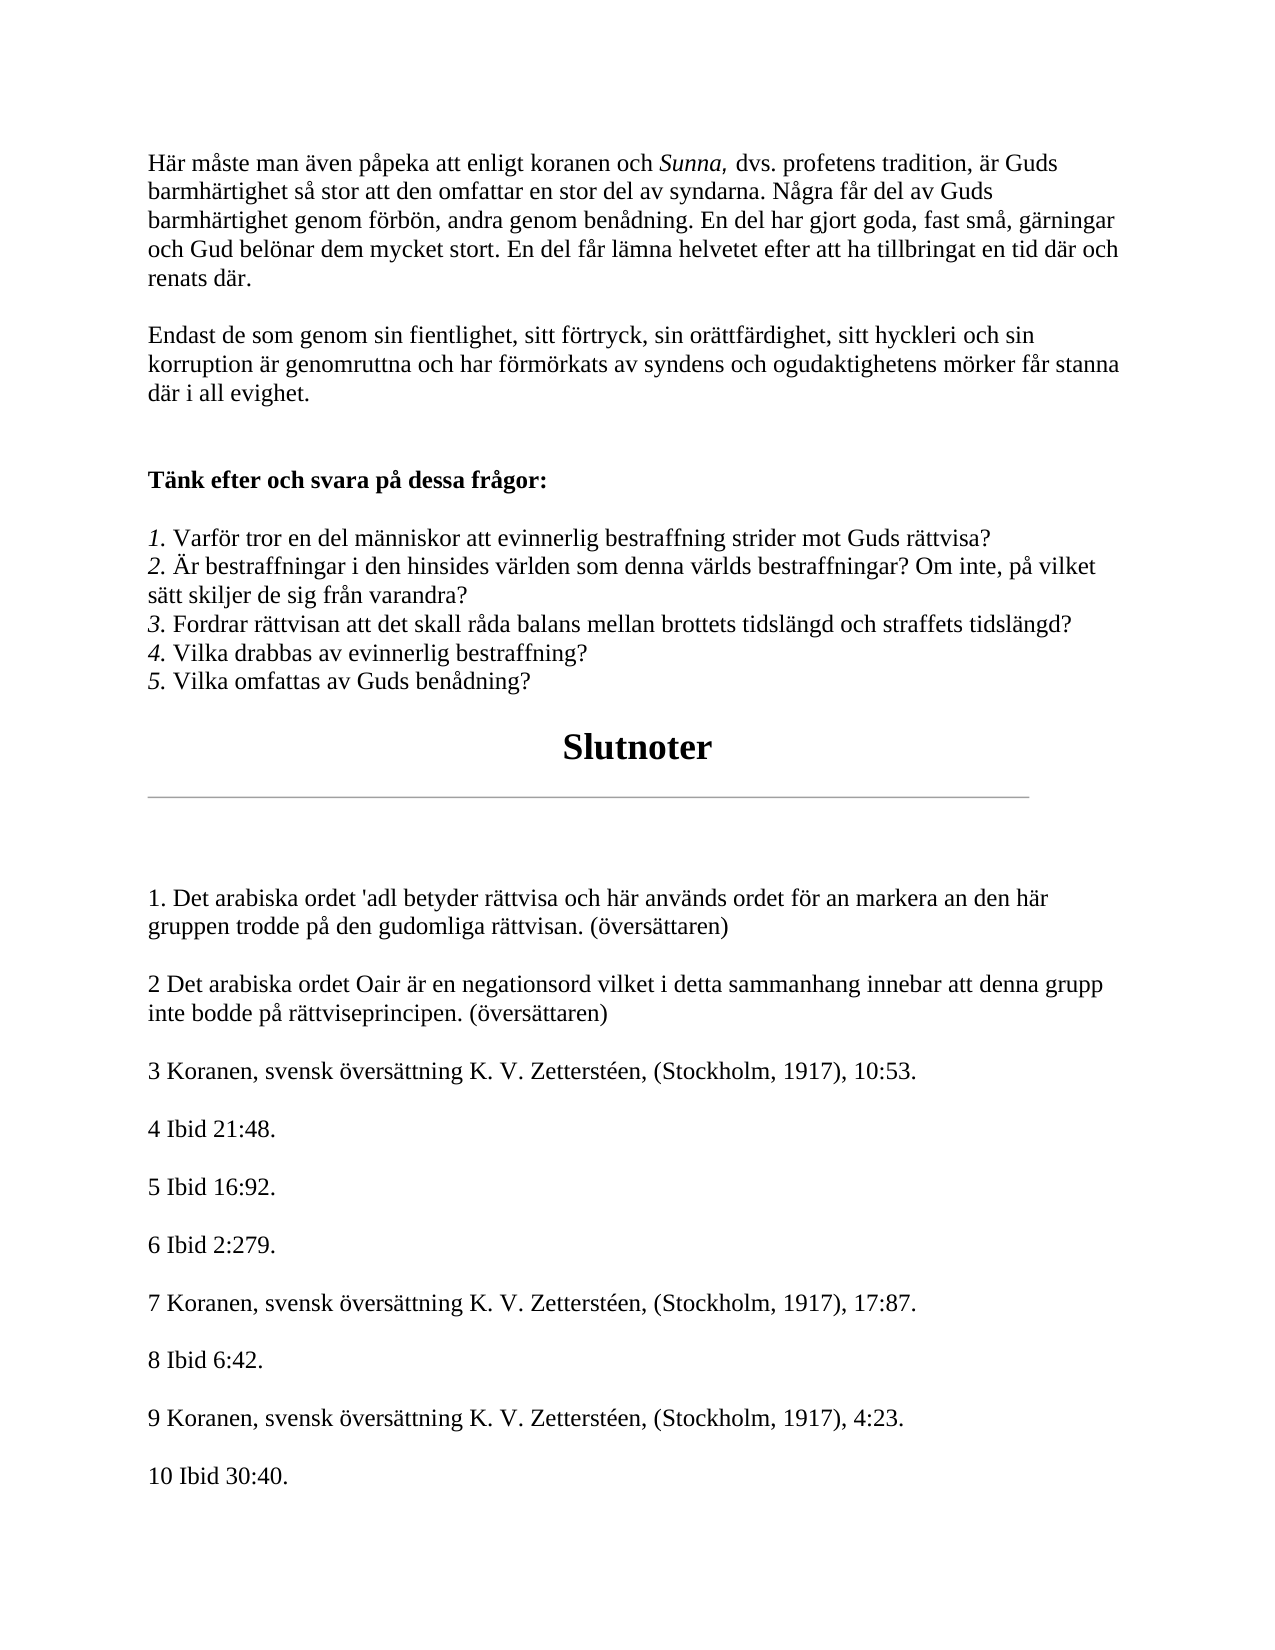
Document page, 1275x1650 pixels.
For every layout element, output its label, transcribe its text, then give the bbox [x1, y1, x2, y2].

text 3 Koranen, svensk översättning K. V. Zetterstéen, (Stockholm, 1917), 10:53. [148, 1056, 1127, 1085]
text 2 Det arabiska ordet Oair är en negationsord vilket i detta sammanhang innebar att denna grupp inte bodde på rättviseprincipen. (översättaren) [148, 969, 1127, 1027]
text Endast de som genom sin fientlighet, sitt förtryck, sin orättfärdighet, sitt hyckleri och sin korruption är genomruttna och har förmörkats av syndens och ogudaktighetens mörker får stanna där i all evighet. [148, 321, 1127, 407]
text Här måste man även påpeka att enligt koranen och Sunna, dvs. profetens tradition, är Guds barmhärtighet så stor att den omfattar en stor del av syndarna. Några får del av Guds barmhärtighet genom förbön, andra genom benådning. En del har gjort goda, fast små, gärningar och Gud belönar dem mycket stort. En del får lämna helvetet efter att ha tillbringat en tid där och renats där. [148, 148, 1127, 291]
text 1. Varför tror en del människor att evinnerlig bestraffning strider mot Guds rättvisa? 2. Är bestraffningar i den hinsides världen som denna världs bestraffningar? Om inte, på vilket sätt skiljer de sig från varandra? 3. Fordrar rättvisan att det skall råda balans mellan brottets tidslängd och straffets tidslängd? 4. Vilka drabbas av evinnerlig bestraffning? 5. Vilka omfattas av Guds benådning? [148, 523, 1127, 695]
text 1. Det arabiska ordet 'adl betyder rättvisa och här används ordet för an markera an den här gruppen trodde på den gudomliga rättvisan. (översättaren) [148, 854, 1127, 940]
text 7 Koranen, svensk översättning K. V. Zetterstéen, (Stockholm, 1917), 17:87. [148, 1288, 1127, 1316]
text 4 Ibid 21:48. [148, 1114, 1127, 1143]
text 10 Ibid 30:40. [148, 1461, 1127, 1490]
text 9 Koranen, svensk översättning K. V. Zetterstéen, (Stockholm, 1917), 4:23. [148, 1403, 1127, 1432]
text 6 Ibid 2:279. [148, 1230, 1127, 1258]
text 8 Ibid 6:42. [148, 1346, 1127, 1374]
text 5 Ibid 16:92. [148, 1172, 1127, 1201]
text Tänk efter och svara på dessa frågor: [148, 436, 1127, 493]
text Slutnoter [148, 724, 1127, 767]
